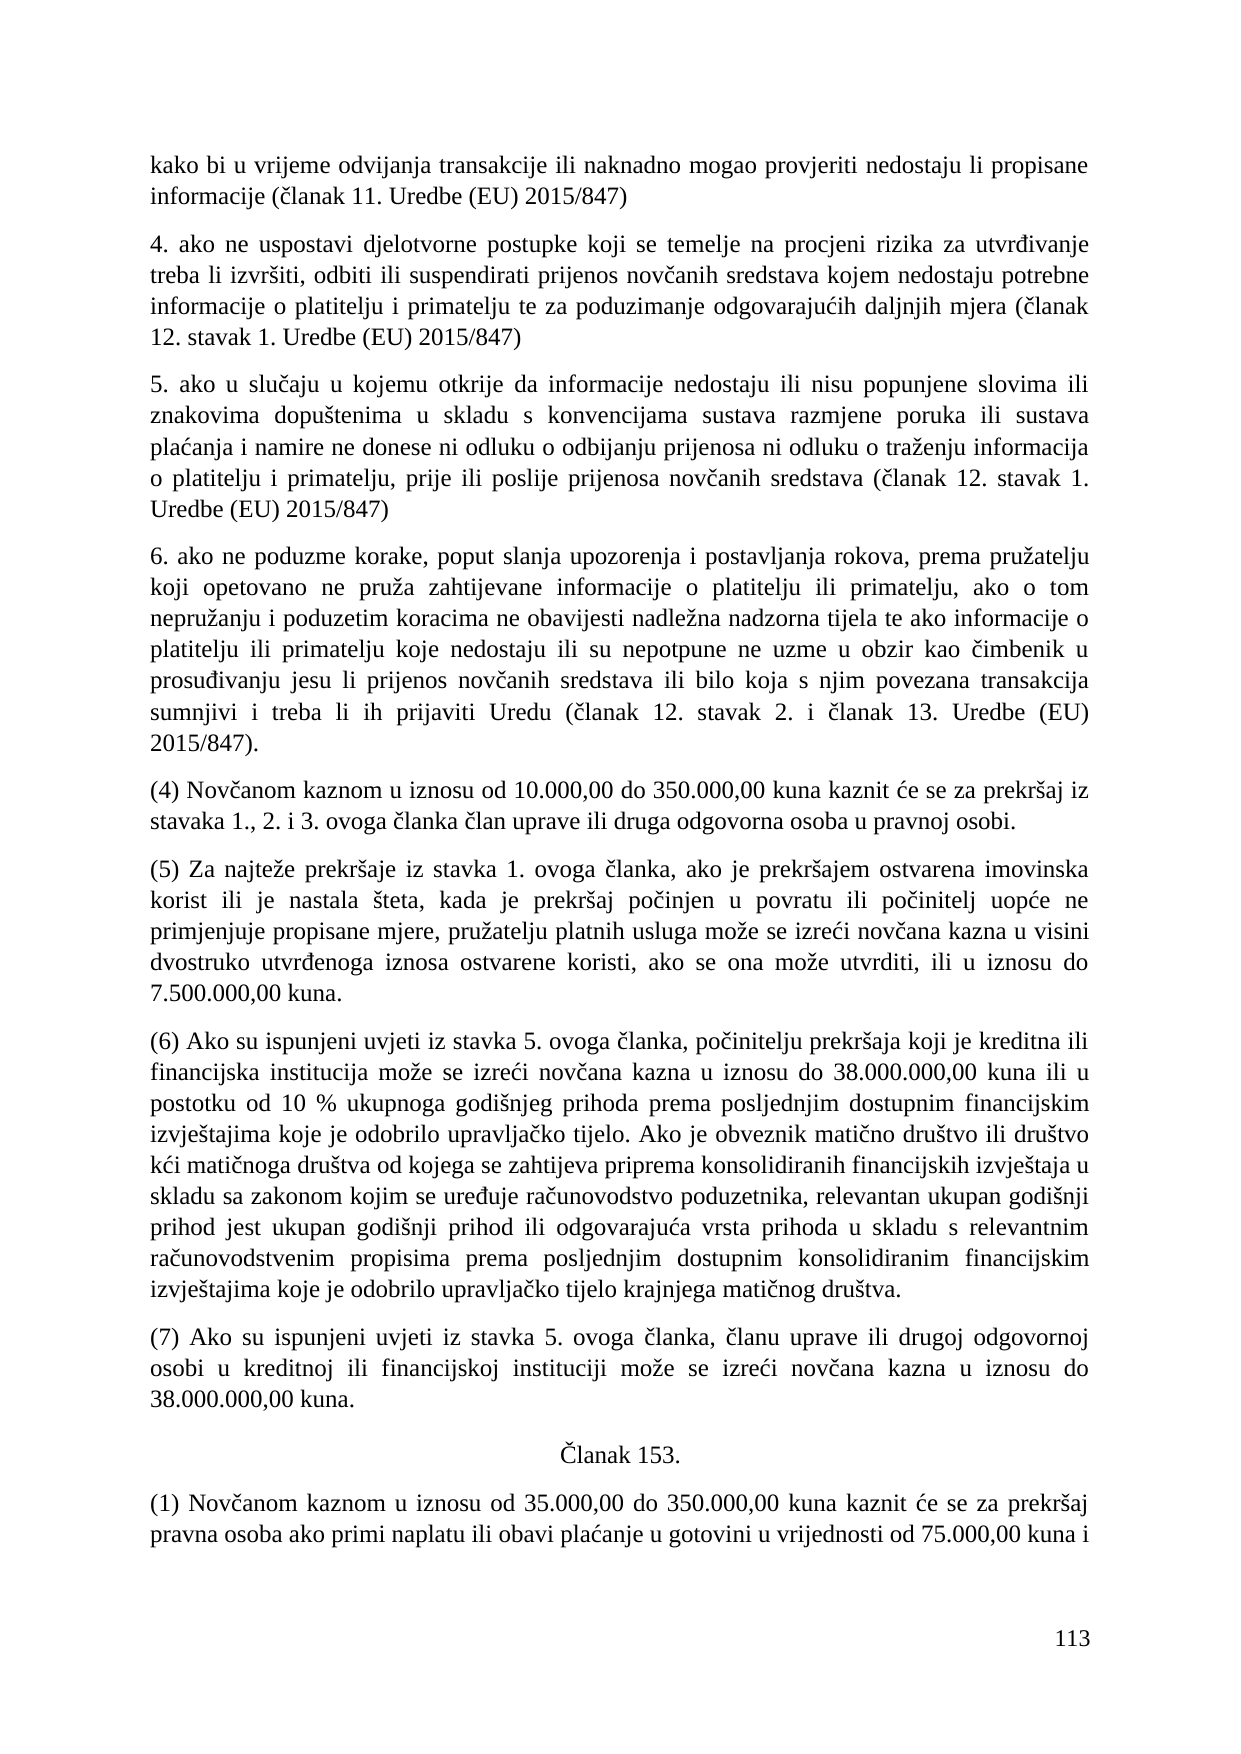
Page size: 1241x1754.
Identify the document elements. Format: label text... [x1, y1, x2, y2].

text (5) Za najteže prekršaje iz stavka 1. ovoga članka, ako je prekršajem ostvarena imovinska korist ili je nastala šteta, kada je prekršaj počinjen u povratu ili počinitelj uopće ne primjenjuje propisane mjere, pružatelju platnih usluga može se izreći novčana kazna u visini dvostruko utvrđenoga iznosa ostvarene koristi, ako se ona može utvrditi, ili u iznosu do 7.500.000,00 kuna. [150, 854, 1090, 1007]
text 4. ako ne uspostavi djelotvorne postupke koji se temelje na procjeni rizika za utvrđivanje treba li izvršiti, odbiti ili suspendirati prijenos novčanih sredstava kojem nedostaju potrebne informacije o platitelju i primatelju te za poduzimanje odgovarajućih daljnjih mjera (članak 12. stavak 1. Uredbe (EU) 2015/847) [150, 229, 1090, 351]
text 6. ako ne poduzme korake, poput slanja upozorenja i postavljanja rokova, prema pružatelju koji opetovano ne pruža zahtijevane informacije o platitelju ili primatelju, ako o tom nepružanju i poduzetim koracima ne obavijesti nadležna nadzorna tijela te ako informacije o platitelju ili primatelju koje nedostaju ili su nepotpune ne uzme u obzir kao čimbenik u prosuđivanju jesu li prijenos novčanih sredstava ili bilo koja s njim povezana transakcija sumnjivi i treba li ih prijaviti Uredu (članak 12. stavak 2. i članak 13. Uredbe (EU) 2015/847). [150, 541, 1090, 756]
text 5. ako u slučaju u kojemu otkrije da informacije nedostaju ili nisu popunjene slovima ili znakovima dopuštenima u skladu s konvencijama sustava razmjene poruka ili sustava plaćanja i namire ne donese ni odluku o odbijanju prijenosa ni odluku o traženju informacija o platitelju i primatelju, prije ili poslije prijenosa novčanih sredstava (članak 12. stavak 1. Uredbe (EU) 2015/847) [150, 369, 1090, 522]
text (4) Novčanom kaznom u iznosu od 10.000,00 do 350.000,00 kuna kaznit će se za prekršaj iz stavaka 1., 2. i 3. ovoga članka član uprave ili druga odgovorna osoba u pravnoj osobi. [150, 775, 1090, 835]
text (6) Ako su ispunjeni uvjeti iz stavka 5. ovoga članka, počinitelju prekršaja koji je kreditna ili financijska institucija može se izreći novčana kazna u iznosu do 38.000.000,00 kuna ili u postotku od 10 % ukupnoga godišnjeg prihoda prema posljednjim dostupnim financijskim izvještajima koje je odobrilo upravljačko tijelo. Ako je obveznik matično društvo ili društvo kći matičnoga društva od kojega se zahtijeva priprema konsolidiranih financijskih izvještaja u skladu sa zakonom kojim se uređuje računovodstvo poduzetnika, relevantan ukupan godišnji prihod jest ukupan godišnji prihod ili odgovarajuća vrsta prihoda u skladu s relevantnim računovodstvenim propisima prema posljednjim dostupnim konsolidiranim financijskim izvještajima koje je odobrilo upravljačko tijelo krajnjega matičnog društva. [150, 1026, 1090, 1303]
text Članak 153. [150, 1440, 1090, 1469]
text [150, 1488, 1090, 1548]
text (7) Ako su ispunjeni uvjeti iz stavka 5. ovoga članka, članu uprave ili drugoj odgovornoj osobi u kreditnoj ili financijskoj instituciji može se izreći novčana kazna u iznosu do 38.000.000,00 kuna. [150, 1322, 1090, 1413]
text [150, 150, 1090, 210]
